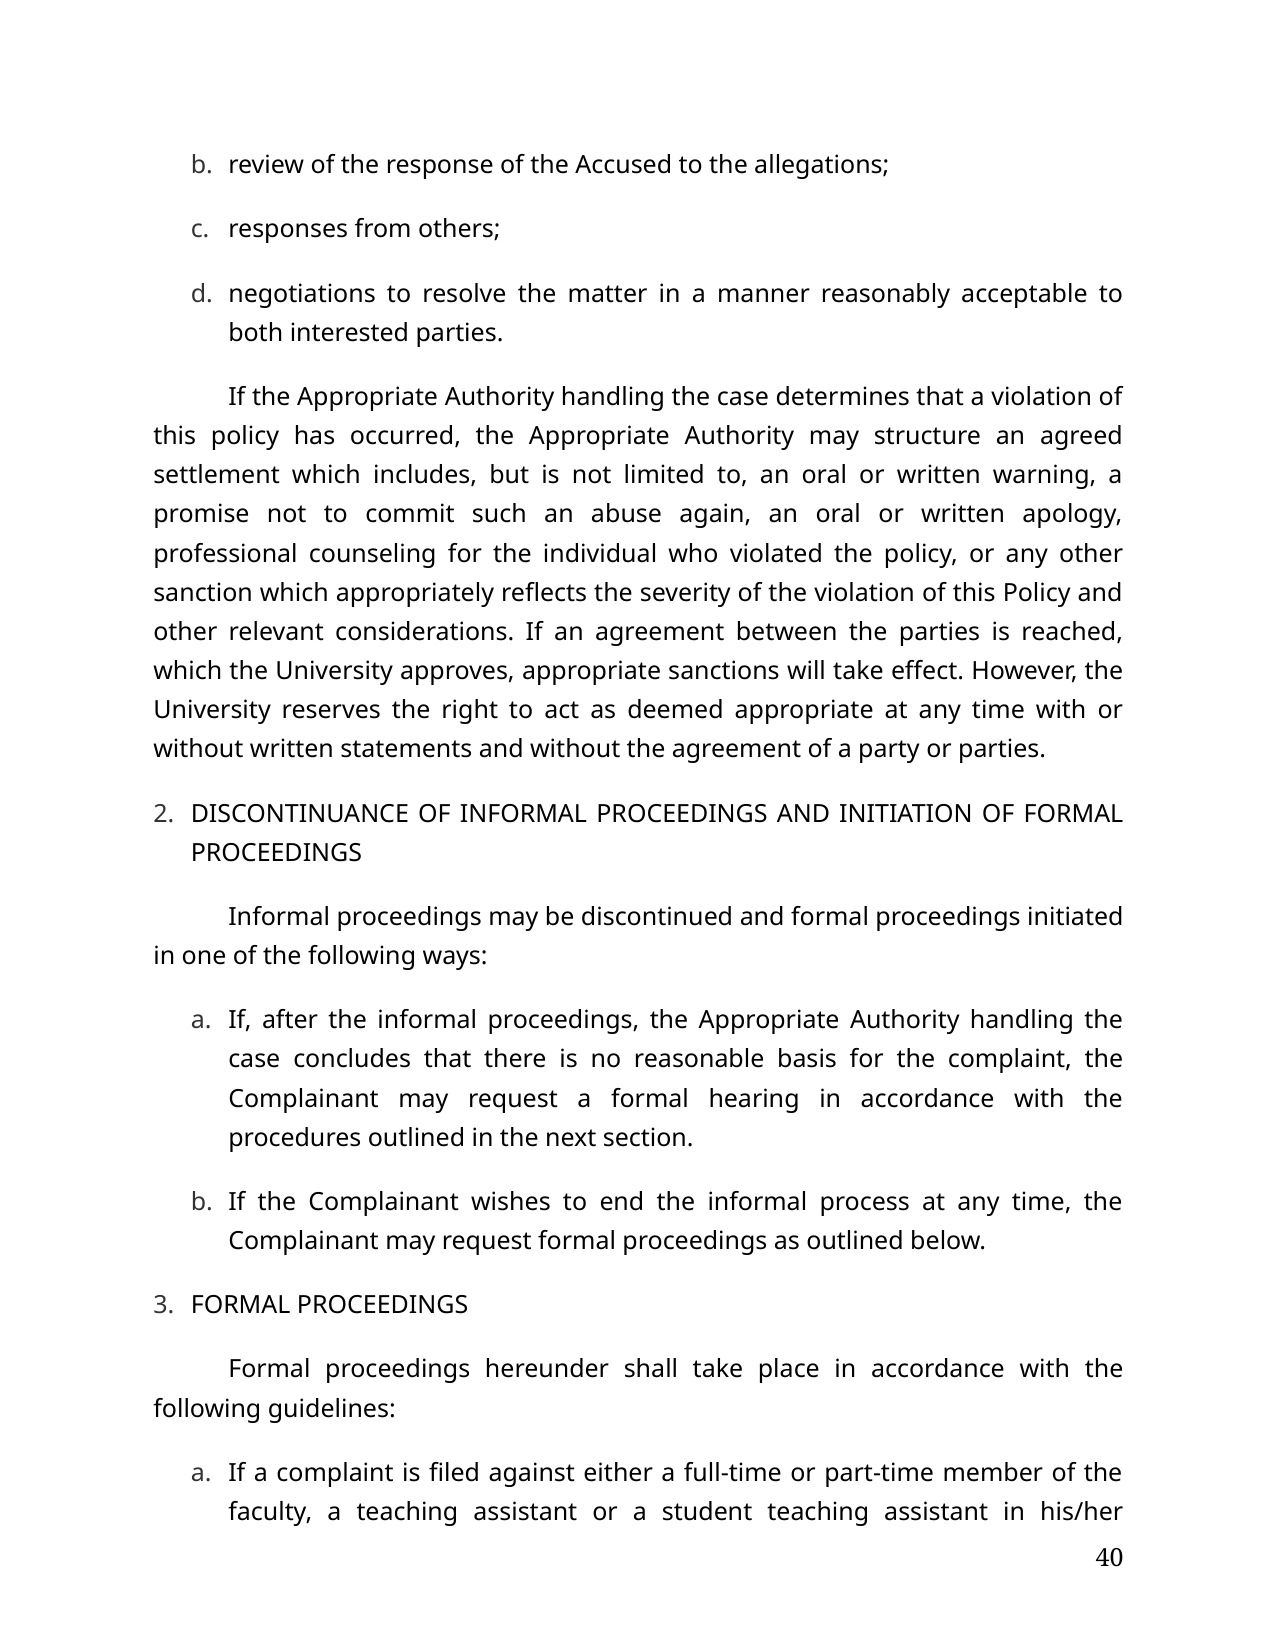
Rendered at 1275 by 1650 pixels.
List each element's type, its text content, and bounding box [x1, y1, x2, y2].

list responses from others; [191, 211, 1124, 245]
list review of the response of the Accused to the allegations; [191, 147, 1124, 181]
list FORMAL PROCEEDINGS [153, 1287, 1124, 1321]
list negotiations to resolve the matter in a manner reasonably acceptable to both interested parties. [191, 275, 1124, 348]
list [191, 1454, 1124, 1528]
list If the Complainant wishes to end the informal process at any time, the Complainant may request formal proceedings as outlined below. [191, 1184, 1124, 1257]
list If, after the informal proceedings, the Appropriate Authority handling the case concludes that there is no reasonable basis for the complaint, the Complainant may request a formal hearing in accordance with the procedures outlined in the next section. [191, 1002, 1124, 1153]
list DISCONTINUANCE OF INFORMAL PROCEEDINGS AND INITIATION OF FORMAL PROCEEDINGS [153, 795, 1124, 868]
text If the Appropriate Authority handling the case determines that a violation of this policy has occurred, the Appropriate Authority may structure an agreed settlement which includes, but is not limited to, an oral or written warning, a promise not to commit such an abuse again, an oral or written apology, professional counseling for the individual who violated the policy, or any other sanction which appropriately reflects the severity of the violation of this Policy and other relevant considerations. If an agreement between the parties is reached, which the University approves, appropriate sanctions will take effect. However, the University reserves the right to act as deemed appropriate at any time with or without written statements and without the agreement of a party or parties. [153, 379, 1124, 765]
text Formal proceedings hereunder shall take place in accordance with the following guidelines: [153, 1351, 1124, 1424]
text Informal proceedings may be discontinued and formal proceedings initiated in one of the following ways: [153, 899, 1124, 972]
